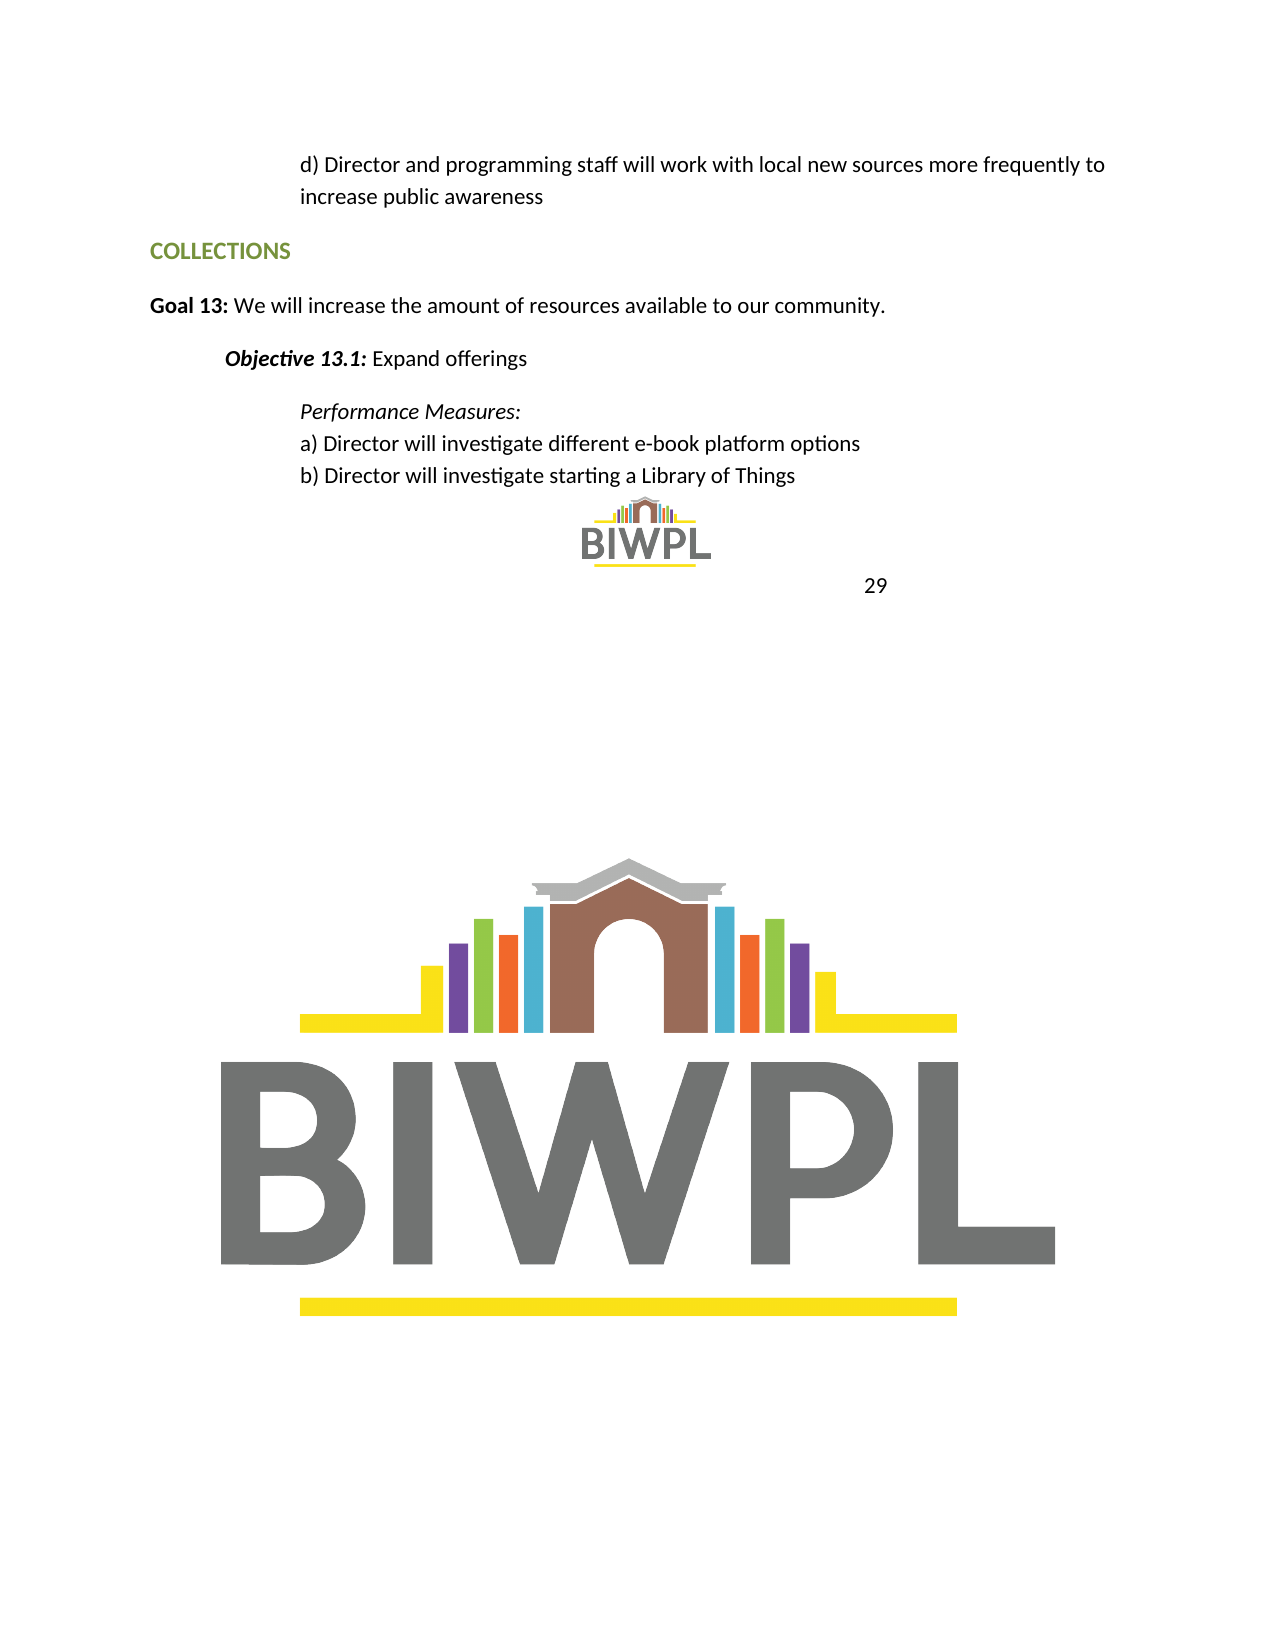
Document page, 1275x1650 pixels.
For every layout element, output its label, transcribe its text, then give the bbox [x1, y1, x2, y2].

text COLLECTIONS [150, 235, 1125, 266]
text Performance Measures: a) Director will investigate different e-book platform options b) Director will investigate starting a Library of Things c) Director and Library Board will investigate community needs that could be met with a Library of Things or similar program [300, 397, 1125, 489]
text Goal 13: We will increase the amount of resources available to our community. [150, 291, 1125, 319]
picture [571, 492, 722, 572]
text Performance Measures: a) Research to see that all surrounding townships in the area are served by a certified library b) Investigate ways to better serve students through working with the school c) Director and programming staff will promote community awareness and activism by working with community organizations such as the historical society d) Director and programming staff will work with local new sources more frequently to increase public awareness [300, 150, 1125, 210]
picture [150, 599, 1125, 1575]
text Objective 13.1: Expand offerings [150, 344, 1125, 372]
